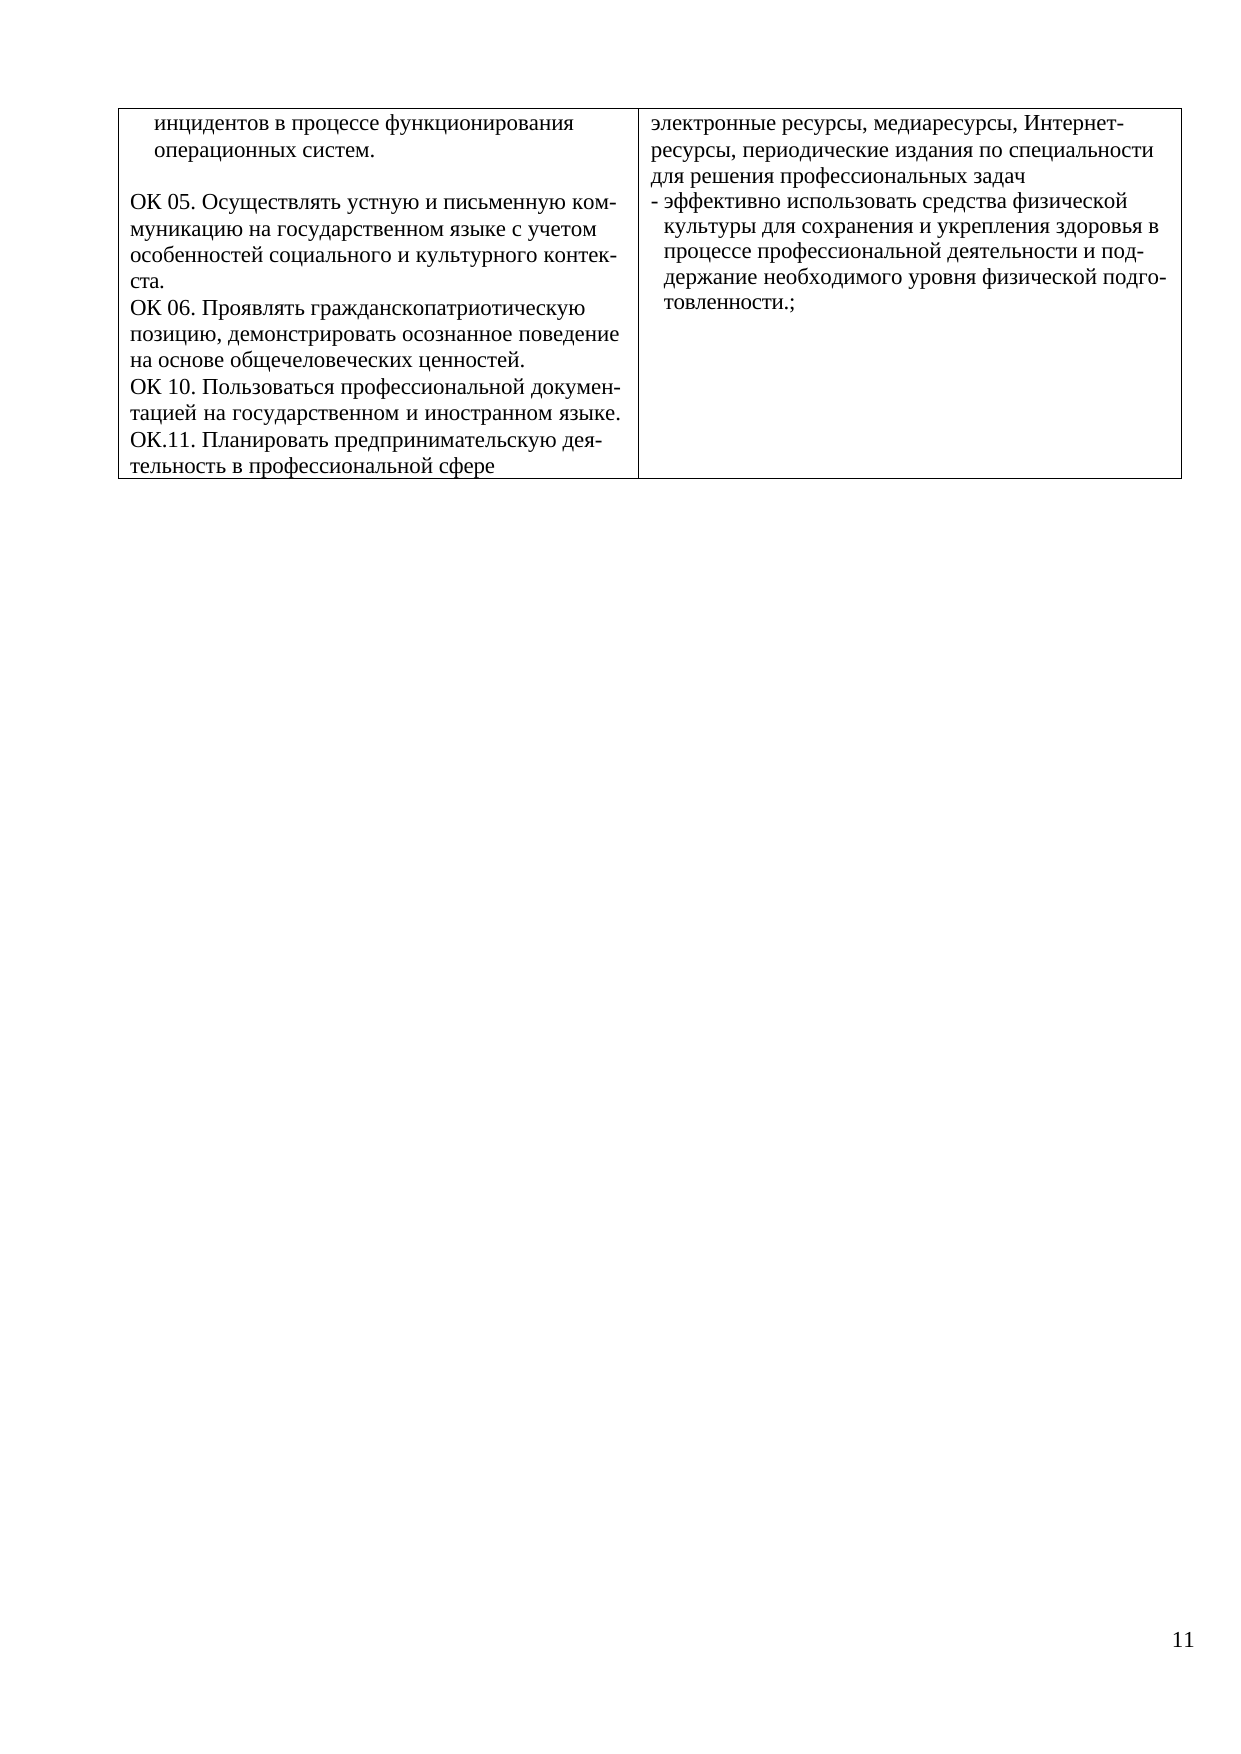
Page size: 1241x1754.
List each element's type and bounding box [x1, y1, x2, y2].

table_cell [639, 109, 1181, 478]
table_cell [119, 109, 638, 478]
